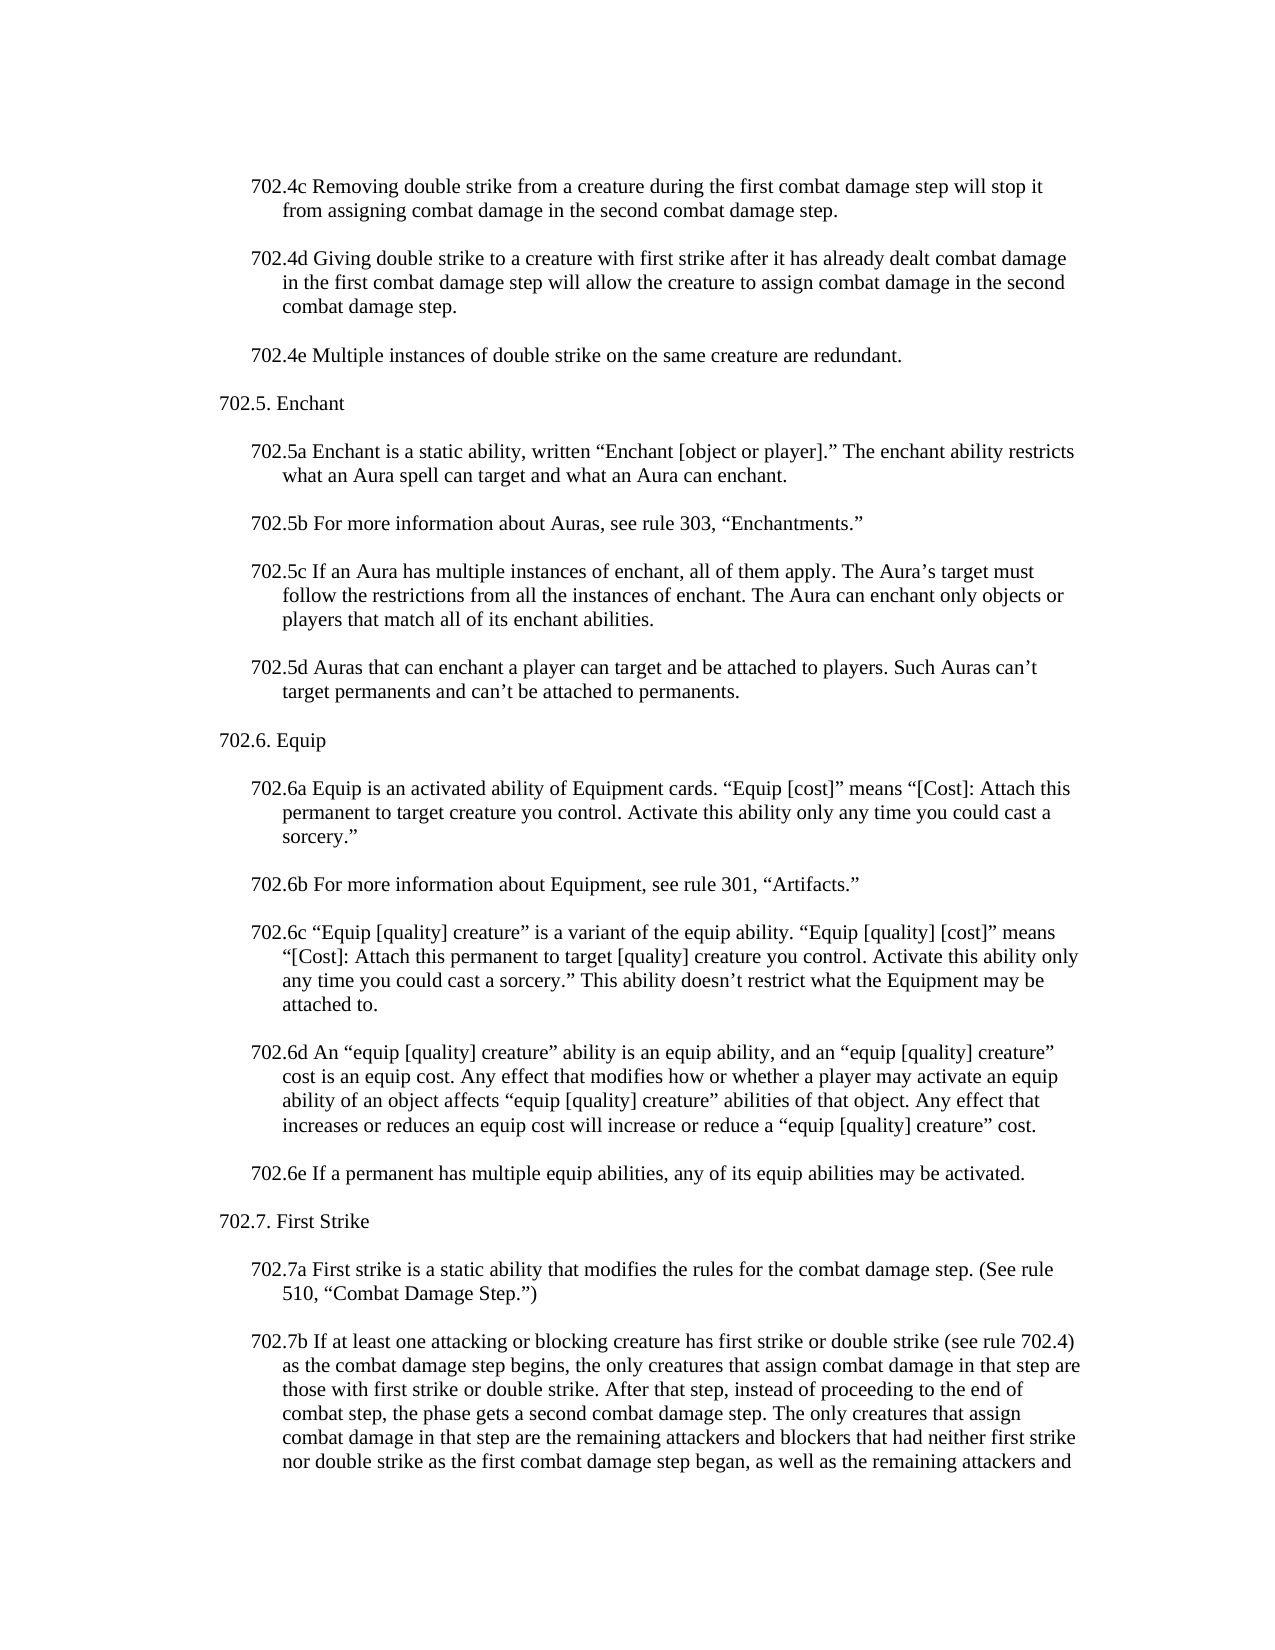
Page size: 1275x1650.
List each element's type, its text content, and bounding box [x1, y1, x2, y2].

text 702.6d An “equip [quality] creature” ability is an equip ability, and an “equip [quality] creature” cost is an equip cost. Any effect that modifies how or whether a player may activate an equip ability of an object affects “equip [quality] creature” abilities of that object. Any effect that increases or reduces an equip cost will increase or reduce a “equip [quality] creature” cost. [251, 1040, 1087, 1137]
text 702.6b For more information about Equipment, see rule 301, “Artifacts.” [251, 872, 1087, 896]
text 702.7. First Strike [219, 1209, 1087, 1233]
text 702.6a Equip is an activated ability of Equipment cards. “Equip [cost]” means “[Cost]: Attach this permanent to target creature you control. Activate this ability only any time you could cast a sorcery.” [251, 776, 1087, 848]
text 702.7a First strike is a static ability that modifies the rules for the combat damage step. (See rule 510, “Combat Damage Step.”) [251, 1257, 1087, 1305]
text 702.5c If an Aura has multiple instances of enchant, all of them apply. The Aura’s target must follow the restrictions from all the instances of enchant. The Aura can enchant only objects or players that match all of its enchant abilities. [251, 559, 1087, 631]
text 702.6. Equip [219, 727, 1087, 752]
text 702.4c Removing double strike from a creature during the first combat damage step will stop it from assigning combat damage in the second combat damage step. [251, 174, 1087, 222]
text 702.5a Enchant is a static ability, written “Enchant [object or player].” The enchant ability restricts what an Aura spell can target and what an Aura can enchant. [251, 439, 1087, 487]
text 702.6e If a permanent has multiple equip abilities, any of its equip abilities may be activated. [251, 1161, 1087, 1185]
text 702.4e Multiple instances of double strike on the same creature are redundant. [251, 342, 1087, 367]
text 702.5b For more information about Auras, see rule 303, “Enchantments.” [251, 511, 1087, 535]
text 702.5d Auras that can enchant a player can target and be attached to players. Such Auras can’t target permanents and can’t be attached to permanents. [251, 655, 1087, 703]
text 702.5. Enchant [219, 391, 1087, 415]
text 702.6c “Equip [quality] creature” is a variant of the equip ability. “Equip [quality] [cost]” means “[Cost]: Attach this permanent to target [quality] creature you control. Activate this ability only any time you could cast a sorcery.” This ability doesn’t restrict what the Equipment may be attached to. [251, 920, 1087, 1016]
text 702.4d Giving double strike to a creature with first strike after it has already dealt combat damage in the first combat damage step will allow the creature to assign combat damage in the second combat damage step. [251, 246, 1087, 318]
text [251, 1329, 1087, 1473]
